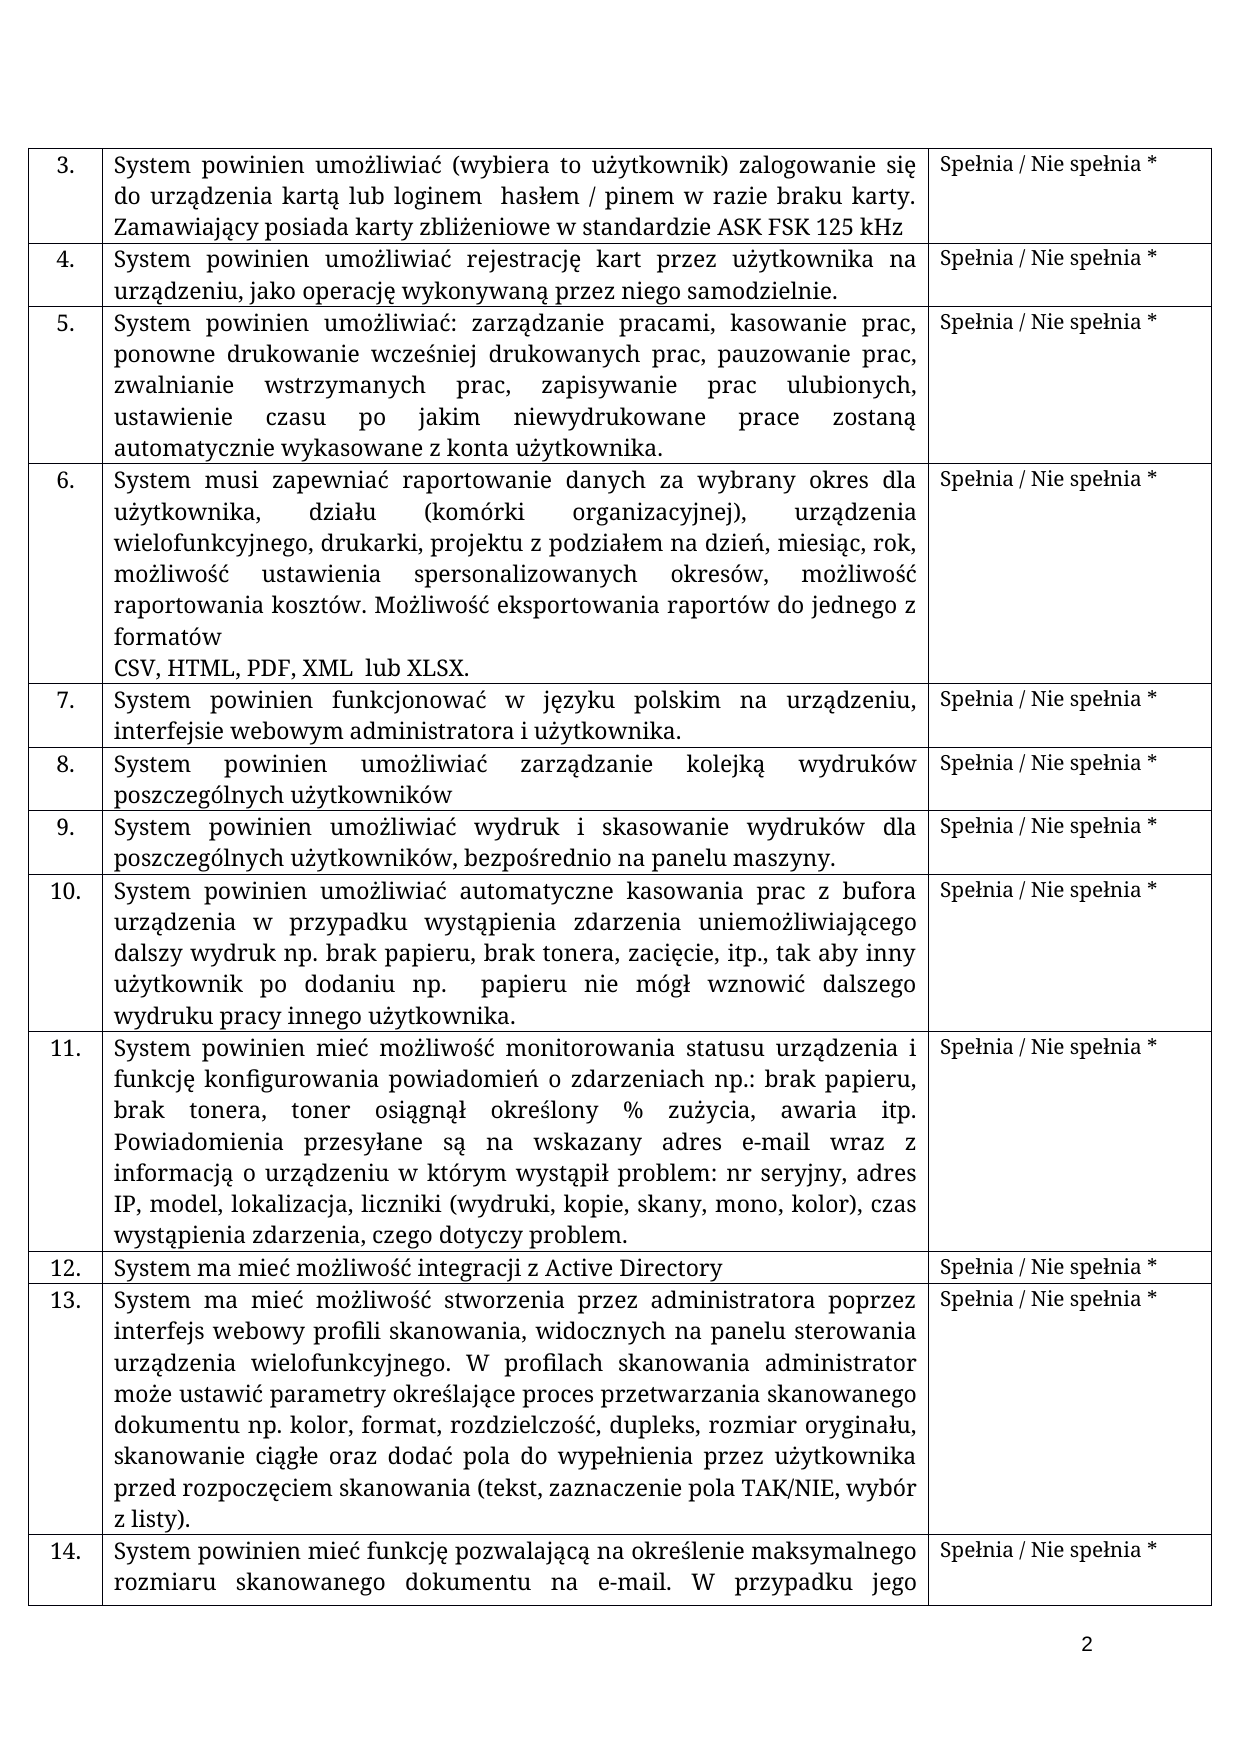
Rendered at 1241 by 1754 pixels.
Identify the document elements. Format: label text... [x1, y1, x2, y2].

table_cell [929, 1535, 1211, 1605]
table_cell 8. [29, 748, 102, 810]
table_cell System powinien umożliwiać (wybiera to użytkownik) zalogowanie się do urządzenia kartą lub loginem hasłem / pinem w razie braku karty. Zamawiający posiada karty zbliżeniowe w standardzie ASK FSK 125 kHz [103, 149, 928, 242]
table_cell 4. [29, 244, 102, 306]
table_cell 13. [29, 1284, 102, 1534]
table_cell System powinien umożliwiać rejestrację kart przez użytkownika na urządzeniu, jako operację wykonywaną przez niego samodzielnie. [103, 244, 928, 306]
table_cell Spełnia / Nie spełnia * [929, 307, 1211, 463]
table_cell System ma mieć możliwość stworzenia przez administratora poprzez interfejs webowy profili skanowania, widocznych na panelu sterowania urządzenia wielofunkcyjnego. W profilach skanowania administrator może ustawić parametry określające proces przetwarzania skanowanego dokumentu np. kolor, format, rozdzielczość, dupleks, rozmiar oryginału, skanowanie ciągłe oraz dodać pola do wypełnienia przez użytkownika przed rozpoczęciem skanowania (tekst, zaznaczenie pola TAK/NIE, wybór z listy). [103, 1284, 928, 1534]
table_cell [103, 1535, 928, 1605]
table_cell Spełnia / Nie spełnia * [929, 811, 1211, 874]
table_cell System powinien umożliwiać automatyczne kasowania prac z bufora urządzenia w przypadku wystąpienia zdarzenia uniemożliwiającego dalszy wydruk np. brak papieru, brak tonera, zacięcie, itp., tak aby inny użytkownik po dodaniu np. papieru nie mógł wznowić dalszego wydruku pracy innego użytkownika. [103, 875, 928, 1031]
table_cell System musi zapewniać raportowanie danych za wybrany okres dla użytkownika, działu (komórki organizacyjnej), urządzenia wielofunkcyjnego, drukarki, projektu z podziałem na dzień, miesiąc, rok, możliwość ustawienia spersonalizowanych okresów, możliwość raportowania kosztów. Możliwość eksportowania raportów do jednego z formatów CSV, HTML, PDF, XML lub XLSX. [103, 464, 928, 683]
table_cell Spełnia / Nie spełnia * [929, 875, 1211, 1031]
table_cell System ma mieć możliwość integracji z Active Directory [103, 1252, 928, 1283]
table_cell 12. [29, 1252, 102, 1283]
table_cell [929, 149, 1211, 242]
table_cell 11. [29, 1032, 102, 1251]
table_cell Spełnia / Nie spełnia * [929, 244, 1211, 306]
table_cell 9. [29, 811, 102, 874]
table_cell 6. [29, 464, 102, 683]
table_cell Spełnia / Nie spełnia * [929, 464, 1211, 683]
table_cell Spełnia / Nie spełnia * [929, 1252, 1211, 1283]
table_cell System powinien umożliwiać wydruk i skasowanie wydruków dla poszczególnych użytkowników, bezpośrednio na panelu maszyny. [103, 811, 928, 874]
table_cell 5. [29, 307, 102, 463]
table_cell Spełnia / Nie spełnia * [929, 684, 1211, 747]
table_cell 3. [29, 149, 102, 242]
table_cell 14. [29, 1535, 102, 1605]
table_cell System powinien umożliwiać: zarządzanie pracami, kasowanie prac, ponowne drukowanie wcześniej drukowanych prac, pauzowanie prac, zwalnianie wstrzymanych prac, zapisywanie prac ulubionych, ustawienie czasu po jakim niewydrukowane prace zostaną automatycznie wykasowane z konta użytkownika. [103, 307, 928, 463]
table_cell System powinien funkcjonować w języku polskim na urządzeniu, interfejsie webowym administratora i użytkownika. [103, 684, 928, 747]
table_cell 10. [29, 875, 102, 1031]
table_cell System powinien umożliwiać zarządzanie kolejką wydruków poszczególnych użytkowników [103, 748, 928, 810]
table_cell Spełnia / Nie spełnia * [929, 748, 1211, 810]
table_cell System powinien mieć możliwość monitorowania statusu urządzenia i funkcję konfigurowania powiadomień o zdarzeniach np.: brak papieru, brak tonera, toner osiągnął określony % zużycia, awaria itp. Powiadomienia przesyłane są na wskazany adres e-mail wraz z informacją o urządzeniu w którym wystąpił problem: nr seryjny, adres IP, model, lokalizacja, liczniki (wydruki, kopie, skany, mono, kolor), czas wystąpienia zdarzenia, czego dotyczy problem. [103, 1032, 928, 1251]
table_cell Spełnia / Nie spełnia * [929, 1032, 1211, 1251]
table_cell Spełnia / Nie spełnia * [929, 1284, 1211, 1534]
table_cell 7. [29, 684, 102, 747]
